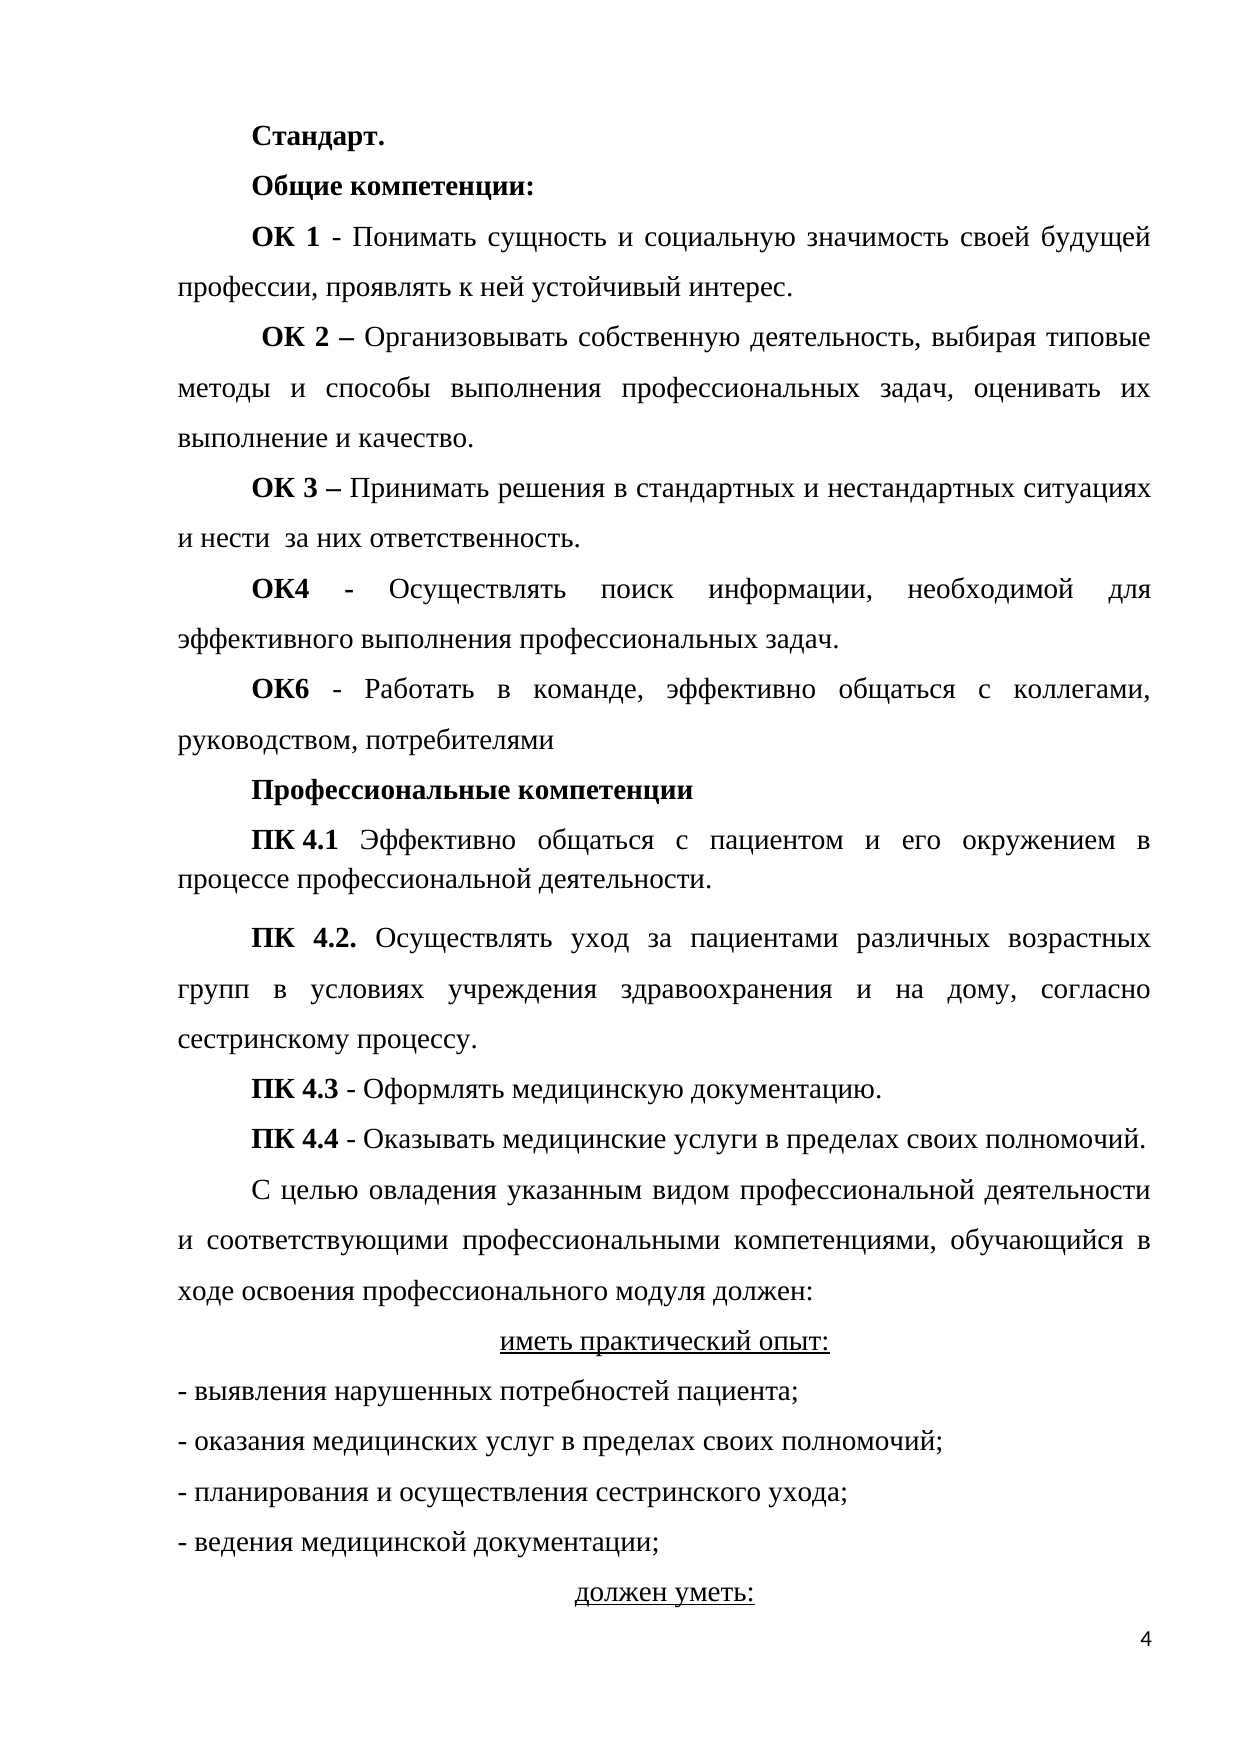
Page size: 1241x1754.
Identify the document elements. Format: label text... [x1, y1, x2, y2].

text С целью овладения указанным видом профессиональной деятельности и соответствующими профессиональными компетенциями, обучающийся в ходе освоения профессионального модуля должен: [177, 1172, 1152, 1306]
text - оказания медицинских услуг в пределах своих полномочий; [177, 1423, 1152, 1457]
text ПК 4.1 Эффективно общаться с пациентом и его окружением в процессе профессиональной деятельности. [177, 822, 1152, 894]
text ОК 1 - Понимать сущность и социальную значимость своей будущей профессии, проявлять к ней устойчивый интерес. [177, 219, 1152, 303]
text ОК6 - Работать в команде, эффективно общаться с коллегами, руководством, потребителями [177, 672, 1152, 755]
text - планирования и осуществления сестринского ухода; [177, 1474, 1152, 1507]
text ОК 3 – Принимать решения в стандартных и нестандартных ситуациях и нести за них ответственность. [177, 470, 1152, 554]
text - выявления нарушенных потребностей пациента; [177, 1373, 1152, 1407]
text Профессиональные компетенции [177, 772, 1152, 806]
text должен уметь: [177, 1574, 1152, 1608]
text ПК 4.3 - Оформлять медицинскую документацию. [177, 1071, 1152, 1105]
text ОК4 - Осуществлять поиск информации, необходимой для эффективного выполнения профессиональных задач. [177, 571, 1152, 655]
text ПК 4.4 - Оказывать медицинские услуги в пределах своих полномочий. [177, 1122, 1152, 1155]
text иметь практический опыт: [177, 1323, 1152, 1356]
text ОК 2 – Организовывать собственную деятельность, выбирая типовые методы и способы выполнения профессиональных задач, оценивать их выполнение и качество. [177, 319, 1152, 453]
text ПК 4.2. Осуществлять уход за пациентами различных возрастных групп в условиях учреждения здравоохранения и на дому, согласно сестринскому процессу. [177, 920, 1152, 1054]
text Стандарт. [177, 118, 1152, 152]
text - ведения медицинской документации; [177, 1524, 1152, 1558]
text Общие компетенции: [177, 168, 1152, 202]
